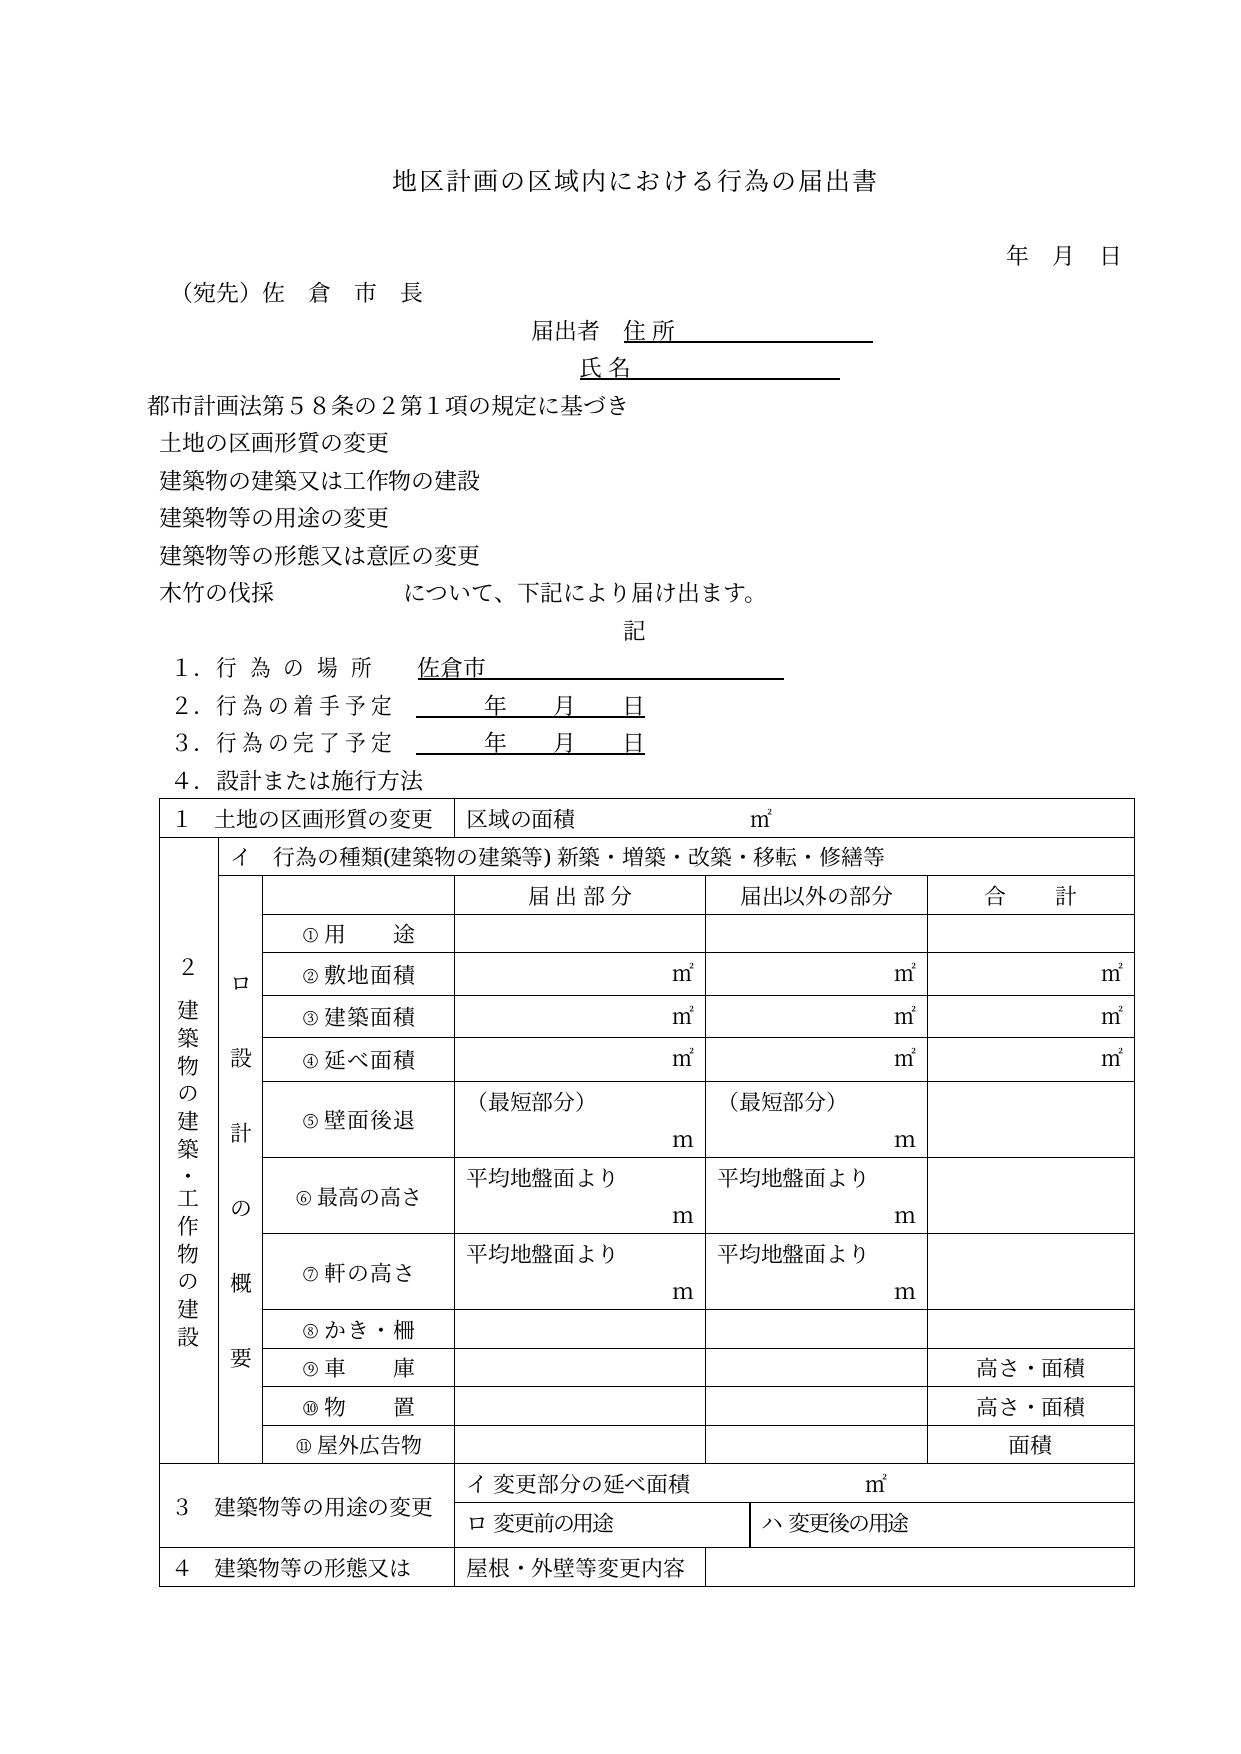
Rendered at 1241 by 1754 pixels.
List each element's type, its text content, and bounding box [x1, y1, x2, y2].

table_cell ⑩ 物 置 [263, 1387, 454, 1425]
table_cell ３ 建築物等の用途の変更 [160, 1464, 454, 1547]
text 地区計画の区域内における行為の届出書 [148, 161, 1122, 198]
table_cell 面積 [928, 1426, 1134, 1463]
table_cell ロ 設 計 の 概 要 [219, 876, 262, 1463]
table_cell ㎡ [455, 996, 705, 1037]
table_cell [706, 1349, 927, 1386]
text ４．設計または施行方法 [148, 761, 1122, 798]
text ３．行為の完了予定 年 月 日 [148, 723, 1122, 761]
table_cell [455, 1387, 705, 1425]
table_cell [706, 1426, 927, 1463]
table_cell [706, 1310, 927, 1348]
table_cell [706, 1548, 1134, 1586]
table_cell ⑪ 屋外広告物 [263, 1426, 454, 1463]
text （宛先）佐 倉 市 長 [148, 273, 1122, 311]
table_cell ㎡ [706, 1038, 927, 1081]
table_cell ② 敷地面積 [263, 953, 454, 995]
table_cell [455, 1310, 705, 1348]
table_cell [928, 915, 1134, 952]
table_cell [928, 1082, 1134, 1157]
table_cell ㎡ [928, 996, 1134, 1037]
table_cell （最短部分） ｍ [455, 1082, 705, 1157]
table_cell [455, 915, 705, 952]
table_cell [928, 1158, 1134, 1233]
table_cell ㎡ [455, 1038, 705, 1081]
table_header １ 土地の区画形質の変更 [160, 799, 454, 837]
table_cell ① 用 途 [263, 915, 454, 952]
text 年 月 日 [148, 236, 1122, 273]
text 記 [148, 611, 1122, 648]
table_cell [263, 876, 454, 914]
table_cell ２ 建 築 物 の 建 築 ・工 作 物 の 建 設 [160, 838, 218, 1463]
table_cell ⑨ 車 庫 [263, 1349, 454, 1386]
table_cell ⑧ かき・柵 [263, 1310, 454, 1348]
table_cell [455, 1349, 705, 1386]
table_cell ㎡ [706, 953, 927, 995]
table_cell [455, 1426, 705, 1463]
table_cell イ 行為の種類(建築物の建築等) 新築・増築・改築・移転・修繕等 [219, 838, 1134, 875]
table_cell 平均地盤面より ｍ [706, 1234, 927, 1309]
table_cell 高さ・面積 [928, 1349, 1134, 1386]
text ２．行為の着手予定 年 月 日 [148, 686, 1122, 723]
table_cell 合 計 [928, 876, 1134, 914]
table_cell [706, 915, 927, 952]
table_cell ㎡ [455, 953, 705, 995]
text 建築物の建築又は工作物の建設 [148, 461, 1122, 498]
table_cell 屋根・外壁等変更内容 [455, 1548, 705, 1586]
table_cell ハ 変更後の用途 [751, 1503, 1134, 1547]
table_cell 平均地盤面より ｍ [455, 1234, 705, 1309]
table_cell ③ 建築面積 [263, 996, 454, 1037]
table_cell 高さ・面積 [928, 1387, 1134, 1425]
table_cell ⑦ 軒の高さ [263, 1234, 454, 1309]
table_cell 届 出 部 分 [455, 876, 705, 914]
table_cell [706, 1387, 927, 1425]
text 建築物等の用途の変更 [148, 498, 1122, 536]
table_cell 届出以外の部分 [706, 876, 927, 914]
text 届出者 住 所 [148, 311, 1122, 348]
table_cell 平均地盤面より ｍ [706, 1158, 927, 1233]
table_cell ４ 建築物等の形態又は 意匠の変更 [160, 1548, 454, 1586]
table_cell ロ 変更前の用途 [455, 1503, 749, 1547]
table_header 区域の面積 ㎡ [455, 799, 1134, 837]
table_cell 平均地盤面より ｍ [455, 1158, 705, 1233]
text 都市計画法第５８条の２第１項の規定に基づき [148, 386, 1122, 423]
table_cell [928, 1310, 1134, 1348]
table_cell ㎡ [706, 996, 927, 1037]
table_cell [928, 1234, 1134, 1309]
table_cell ⑥ 最高の高さ [263, 1158, 454, 1233]
text 木竹の伐採 について、下記により届け出ます。 [148, 573, 1122, 611]
table_cell ㎡ [928, 1038, 1134, 1081]
table_cell イ 変更部分の延べ面積 ㎡ [455, 1464, 1134, 1502]
text 土地の区画形質の変更 [148, 423, 1122, 461]
text 氏 名 [148, 348, 1122, 386]
table_cell （最短部分） ｍ [706, 1082, 927, 1157]
text 建築物等の形態又は意匠の変更 [148, 536, 1122, 573]
table_cell ㎡ [928, 953, 1134, 995]
table_cell ④ 延べ面積 [263, 1038, 454, 1081]
table_cell ⑤ 壁面後退 [263, 1082, 454, 1157]
text １．行 為 の 場 所 佐倉市 [148, 648, 1122, 686]
